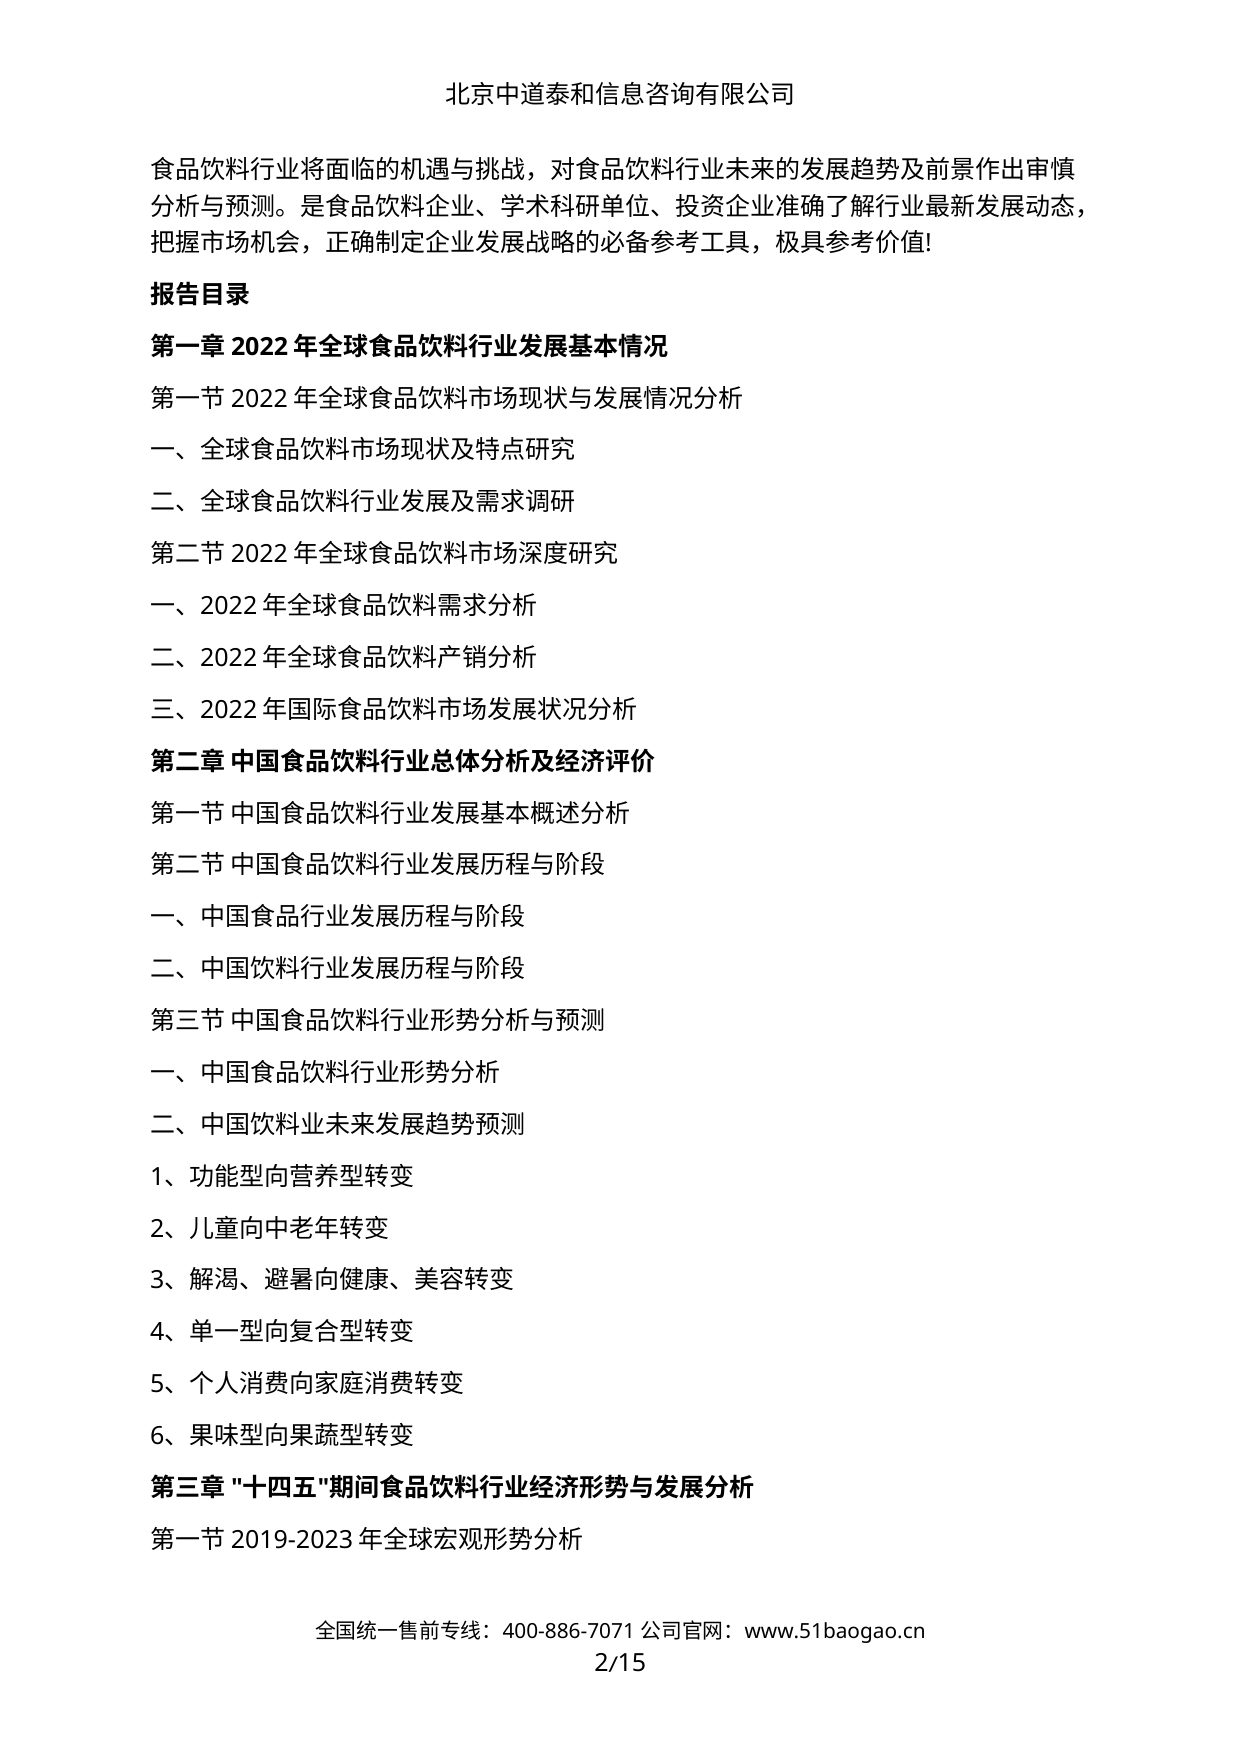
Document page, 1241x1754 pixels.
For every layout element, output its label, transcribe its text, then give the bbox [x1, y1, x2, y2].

text 第一节 2022年全球食品饮料市场现状与发展情况分析 [150, 378, 1090, 414]
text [150, 150, 1090, 259]
text 二、中国饮料行业发展历程与阶段 [150, 949, 1090, 985]
text 第二节 2022年全球食品饮料市场深度研究 [150, 534, 1090, 570]
text 第二章 中国食品饮料行业总体分析及经济评价 [150, 741, 1090, 777]
text 报告目录 [150, 274, 1090, 311]
text 一、全球食品饮料市场现状及特点研究 [150, 430, 1090, 466]
text 1、功能型向营养型转变 [150, 1156, 1090, 1192]
text 第二节 中国食品饮料行业发展历程与阶段 [150, 845, 1090, 881]
text 一、2022年全球食品饮料需求分析 [150, 586, 1090, 622]
text 一、中国食品行业发展历程与阶段 [150, 897, 1090, 933]
text 4、单一型向复合型转变 [150, 1312, 1090, 1348]
text 第三节 中国食品饮料行业形势分析与预测 [150, 1001, 1090, 1037]
text 第三章 "十四五"期间食品饮料行业经济形势与发展分析 [150, 1467, 1090, 1504]
text 第一节 中国食品饮料行业发展基本概述分析 [150, 793, 1090, 829]
text 3、解渴、避暑向健康、美容转变 [150, 1260, 1090, 1296]
text 第一章 2022年全球食品饮料行业发展基本情况 [150, 326, 1090, 362]
text 第一节 2019-2023年全球宏观形势分析 [150, 1519, 1090, 1556]
text 2、儿童向中老年转变 [150, 1208, 1090, 1244]
text 三、2022年国际食品饮料市场发展状况分析 [150, 689, 1090, 726]
text 一、中国食品饮料行业形势分析 [150, 1052, 1090, 1089]
text 二、全球食品饮料行业发展及需求调研 [150, 482, 1090, 518]
text 5、个人消费向家庭消费转变 [150, 1364, 1090, 1400]
text 6、果味型向果蔬型转变 [150, 1416, 1090, 1452]
text 二、2022年全球食品饮料产销分析 [150, 637, 1090, 674]
text 二、中国饮料业未来发展趋势预测 [150, 1104, 1090, 1141]
